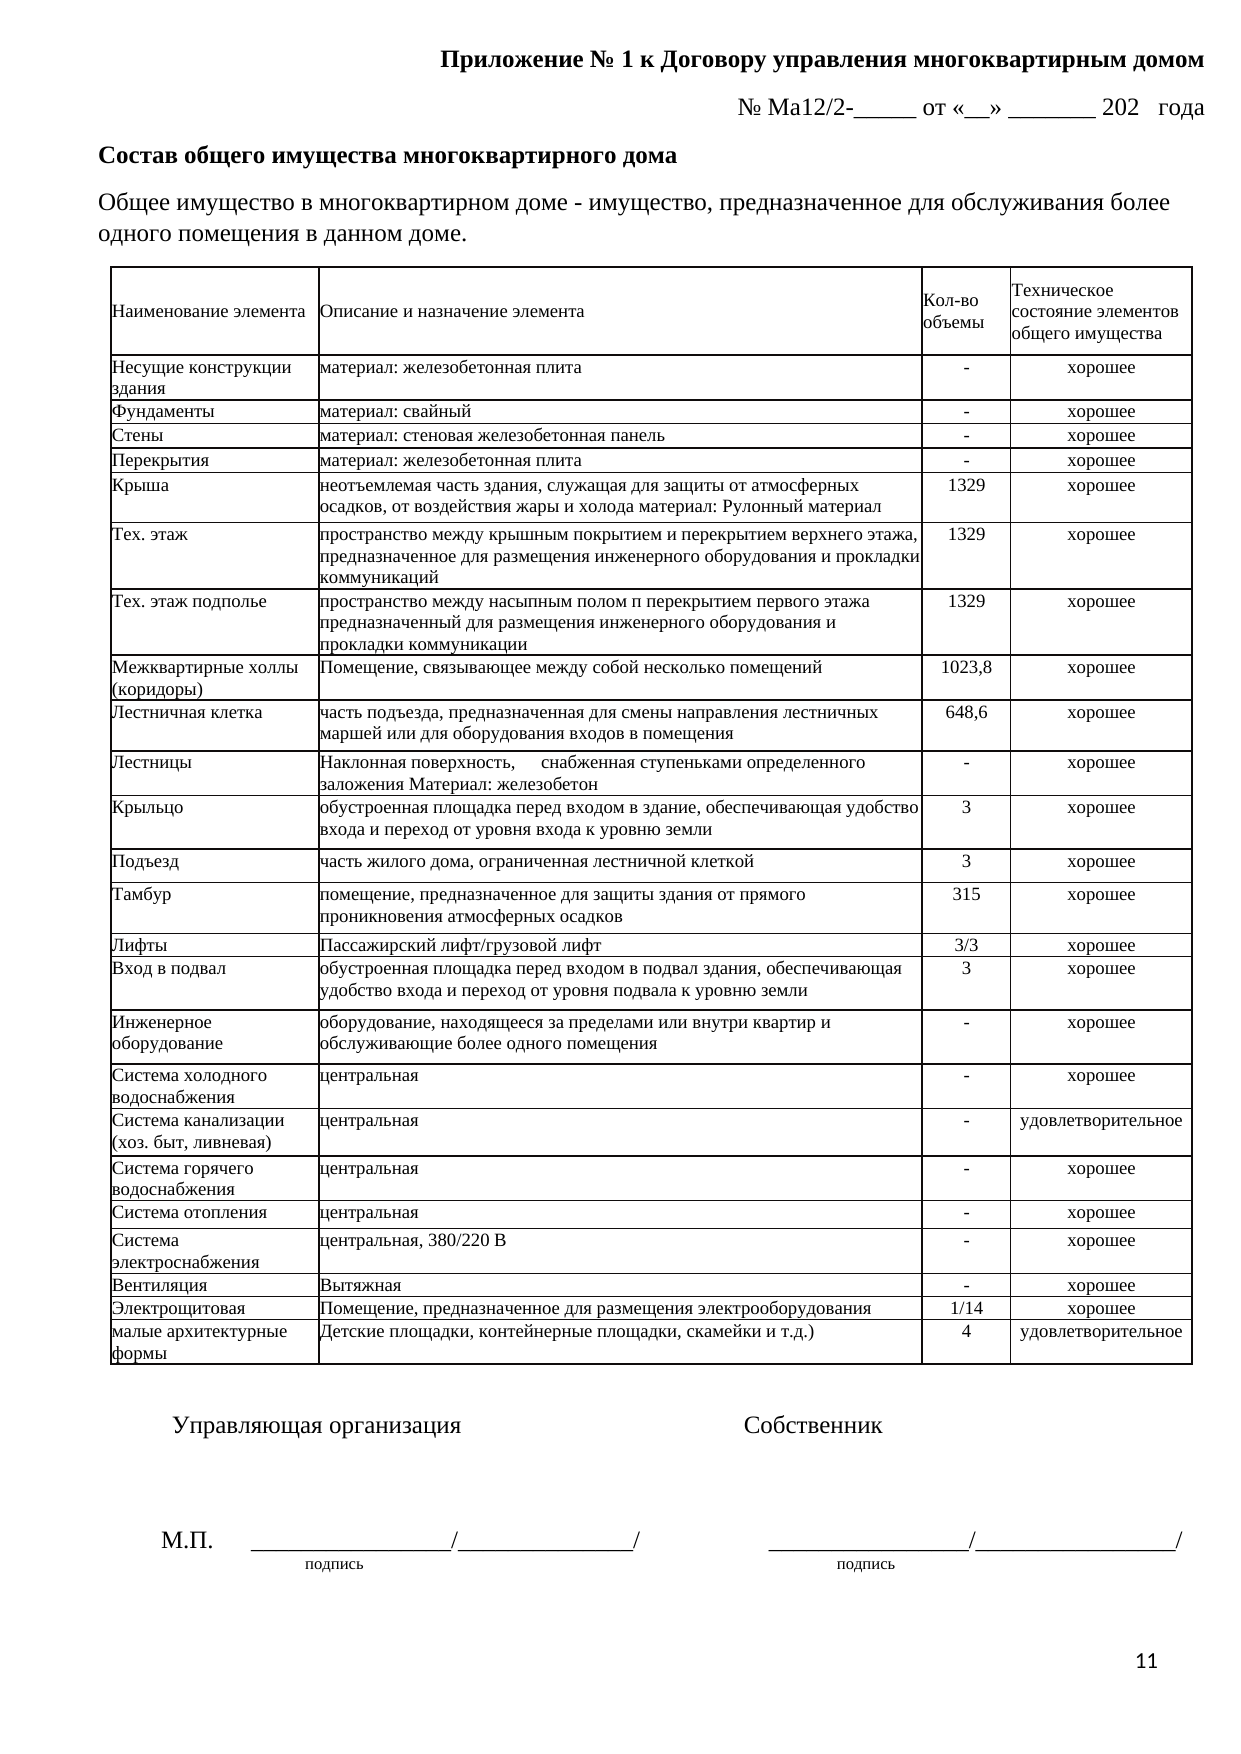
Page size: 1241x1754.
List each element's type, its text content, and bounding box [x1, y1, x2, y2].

table_cell Тамбур [112, 883, 318, 932]
table_cell 1329 [923, 523, 1010, 588]
table_cell хорошее [1011, 1201, 1191, 1228]
table_cell 648,6 [923, 701, 1010, 750]
table_cell - [923, 1274, 1010, 1296]
table_cell Стены [112, 424, 318, 447]
table_cell Тех. этаж [112, 523, 318, 588]
table_cell - [923, 1011, 1010, 1063]
table_cell Фундаменты [112, 401, 318, 423]
table_cell Детские площадки, контейнерные площадки, скамейки и т.д.) [320, 1320, 921, 1363]
text Общее имущество в многоквартирном доме - имущество, предназначенное для обслуживания более одного помещения в данном доме. [98, 187, 1205, 247]
table_cell хорошее [1011, 356, 1191, 399]
table_header Управляющая организация М.П. ________________/______________/ подпись [98, 1410, 651, 1573]
table_cell 1329 [923, 473, 1010, 522]
table_cell 3/3 [923, 934, 1010, 956]
table_cell хорошее [1011, 1297, 1191, 1319]
table_cell неотъемлемая часть здания, служащая для защиты от атмосферных осадков, от воздействия жары и холода материал: Рулонный материал [320, 473, 921, 522]
table_cell Вытяжная [320, 1274, 921, 1296]
table_cell Вход в подвал [112, 957, 318, 1009]
text № Ма12/2-_____ от «__» _______ 202 года [98, 92, 1205, 121]
table_cell 3 [923, 850, 1010, 882]
table_cell материал: железобетонная плита [320, 449, 921, 472]
table_cell удовлетворительное [1011, 1320, 1191, 1363]
table_cell пространство между насыпным полом п перекрытием первого этажа предназначенный для размещения инженерного оборудования и прокладки коммуникации [320, 590, 921, 654]
table_cell хорошее [1011, 590, 1191, 654]
table_cell Инженерное оборудование [112, 1011, 318, 1063]
table_cell Межквартирные холлы (коридоры) [112, 656, 318, 699]
table_cell Система канализации (хоз. быт, ливневая) [112, 1109, 318, 1155]
table_cell 1/14 [923, 1297, 1010, 1319]
table_cell центральная [320, 1109, 921, 1155]
table_cell хорошее [1011, 473, 1191, 522]
table_cell хорошее [1011, 850, 1191, 882]
table_cell Пассажирский лифт/грузовой лифт [320, 934, 921, 956]
table_cell материал: стеновая железобетонная панель [320, 424, 921, 447]
table_cell Помещение, предназначенное для размещения электрооборудования [320, 1297, 921, 1319]
table_cell хорошее [1011, 796, 1191, 848]
table_cell обустроенная площадка перед входом в подвал здания, обеспечивающая удобство входа и переход от уровня подвала к уровню земли [320, 957, 921, 1009]
table_cell Несущие конструкции здания [112, 356, 318, 399]
table_cell помещение, предназначенное для защиты здания от прямого проникновения атмосферных осадков [320, 883, 921, 932]
table_cell Система отопления [112, 1201, 318, 1228]
table_cell хорошее [1011, 1011, 1191, 1063]
table_header Кол-во объемы [923, 268, 1010, 354]
table_cell Электрощитовая [112, 1297, 318, 1319]
table_cell 4 [923, 1320, 1010, 1363]
table_cell - [923, 1065, 1010, 1108]
table_cell 3 [923, 957, 1010, 1009]
table_cell пространство между крышным покрытием и перекрытием верхнего этажа, предназначенное для размещения инженерного оборудования и прокладки коммуникаций [320, 523, 921, 588]
table_cell Система холодного водоснабжения [112, 1065, 318, 1108]
table_cell хорошее [1011, 449, 1191, 472]
table_cell Крыльцо [112, 796, 318, 848]
table_cell хорошее [1011, 1157, 1191, 1200]
table_cell - [923, 1201, 1010, 1228]
table_cell малые архитектурные формы [112, 1320, 318, 1363]
table_cell хорошее [1011, 934, 1191, 956]
table_cell - [923, 1157, 1010, 1200]
table_cell хорошее [1011, 883, 1191, 932]
table_cell - [923, 1109, 1010, 1155]
table_cell Наклонная поверхность, снабженная ступеньками определенного заложения Материал: железобетон [320, 752, 921, 794]
table_header Наименование элемента [112, 268, 318, 354]
table_cell хорошее [1011, 957, 1191, 1009]
table_header Собственник ________________/________________/ подпись [651, 1410, 1204, 1573]
table_cell - [923, 752, 1010, 794]
table_cell обустроенная площадка перед входом в здание, обеспечивающая удобство входа и переход от уровня входа к уровню земли [320, 796, 921, 848]
table_cell Система горячего водоснабжения [112, 1157, 318, 1200]
table_cell хорошее [1011, 424, 1191, 447]
table_cell Система электроснабжения [112, 1229, 318, 1272]
text Приложение № 1 к Договору управления многоквартирным домом [98, 44, 1205, 73]
table_cell часть подъезда, предназначенная для смены направления лестничных маршей или для оборудования входов в помещения [320, 701, 921, 750]
table_cell хорошее [1011, 1274, 1191, 1296]
table_cell центральная [320, 1157, 921, 1200]
table_cell хорошее [1011, 752, 1191, 794]
table_cell Крыша [112, 473, 318, 522]
table_cell оборудование, находящееся за пределами или внутри квартир и обслуживающие более одного помещения [320, 1011, 921, 1063]
table_cell 3 [923, 796, 1010, 848]
table_cell 315 [923, 883, 1010, 932]
table_cell Тех. этаж подполье [112, 590, 318, 654]
table_cell Вентиляция [112, 1274, 318, 1296]
table_header Описание и назначение элемента [320, 268, 921, 354]
table_cell Подъезд [112, 850, 318, 882]
table_cell Помещение, связывающее между собой несколько помещений [320, 656, 921, 699]
table_cell центральная, 380/220 В [320, 1229, 921, 1272]
table_cell Лестницы [112, 752, 318, 794]
table_cell - [923, 401, 1010, 423]
table_header Техническое состояние элементов общего имущества [1011, 268, 1191, 354]
table_cell центральная [320, 1201, 921, 1228]
table_cell часть жилого дома, ограниченная лестничной клеткой [320, 850, 921, 882]
table_cell 1329 [923, 590, 1010, 654]
table_cell - [923, 449, 1010, 472]
table_cell материал: железобетонная плита [320, 356, 921, 399]
table_cell хорошее [1011, 523, 1191, 588]
table_cell - [923, 356, 1010, 399]
table_cell - [923, 1229, 1010, 1272]
table_cell Лифты [112, 934, 318, 956]
table_cell материал: свайный [320, 401, 921, 423]
table_cell Лестничная клетка [112, 701, 318, 750]
text Состав общего имущества многоквартирного дома [98, 140, 1205, 168]
table_cell хорошее [1011, 1065, 1191, 1108]
table_cell хорошее [1011, 1229, 1191, 1272]
table_cell Перекрытия [112, 449, 318, 472]
table_cell хорошее [1011, 401, 1191, 423]
table_cell удовлетворительное [1011, 1109, 1191, 1155]
table_cell 1023,8 [923, 656, 1010, 699]
table_cell центральная [320, 1065, 921, 1108]
table_cell хорошее [1011, 656, 1191, 699]
table_cell - [923, 424, 1010, 447]
table_cell хорошее [1011, 701, 1191, 750]
